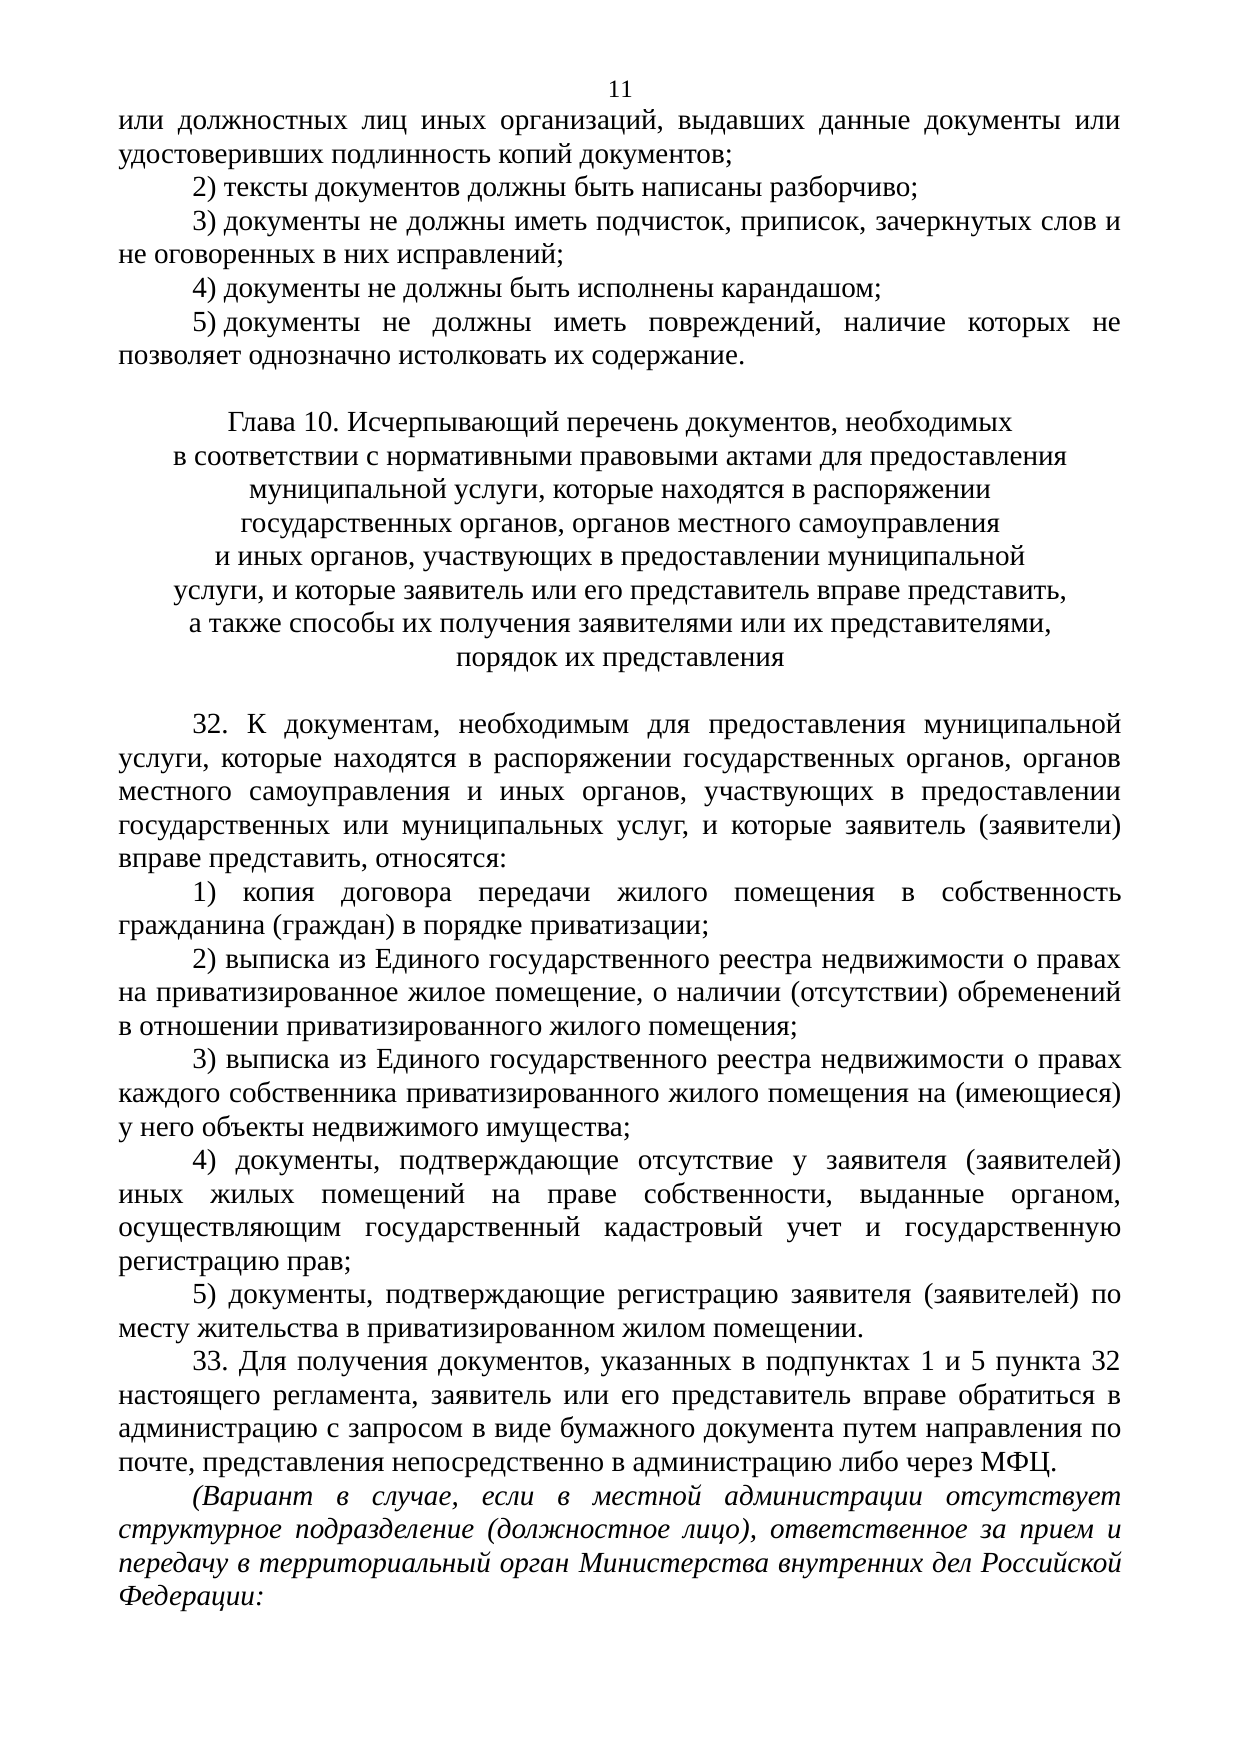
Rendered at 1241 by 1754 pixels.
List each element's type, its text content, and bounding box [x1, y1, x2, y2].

text государственных органов, органов местного самоуправления и иных органов, участвующих в предоставлении муниципальной услуги, и которые заявитель или его представитель вправе представить, а также способы их получения заявителями или их представителями, [118, 505, 1122, 639]
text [118, 102, 1122, 169]
text 33. Для получения документов, указанных в подпунктах 1 и 5 пункта 32 настоящего регламента, заявитель или его представитель вправе обратиться в администрацию с запросом в виде бумажного документа путем направления по почте, представления непосредственно в администрацию либо через МФЦ. [118, 1343, 1122, 1478]
text 3) документы не должны иметь подчисток, приписок, зачеркнутых слов и не оговоренных в них исправлений; [118, 203, 1122, 270]
text (Вариант в случае, если в местной администрации отсутствует структурное подразделение (должностное лицо), ответственное за прием и передачу в территориальный орган Министерства внутренних дел Российской Федерации: [118, 1478, 1122, 1612]
text 4) документы, подтверждающие отсутствие у заявителя (заявителей) иных жилых помещений на праве собственности, выданные органом, осуществляющим государственный кадастровый учет и государственную регистрацию прав; [118, 1142, 1122, 1276]
text 2) выписка из Единого государственного реестра недвижимости о правах на приватизированное жилое помещение, о наличии (отсутствии) обременений в отношении приватизированного жилого помещения; [118, 941, 1122, 1042]
text Глава 10. Исчерпывающий перечень документов, необходимых [118, 404, 1122, 438]
text 1) копия договора передачи жилого помещения в собственность гражданина (граждан) в порядке приватизации; [118, 874, 1122, 941]
text 2) тексты документов должны быть написаны разборчиво; [118, 169, 1122, 203]
text 32. К документам, необходимым для предоставления муниципальной услуги, которые находятся в распоряжении государственных органов, органов местного самоуправления и иных органов, участвующих в предоставлении государственных или муниципальных услуг, и которые заявитель (заявители) вправе представить, относятся: [118, 706, 1122, 874]
text 5) документы не должны иметь повреждений, наличие которых не позволяет однозначно истолковать их содержание. [118, 304, 1122, 371]
text в соответствии с нормативными правовыми актами для предоставления муниципальной услуги, которые находятся в распоряжении [118, 438, 1122, 505]
text 3) выписка из Единого государственного реестра недвижимости о правах каждого собственника приватизированного жилого помещения на (имеющиеся) у него объекты недвижимого имущества; [118, 1042, 1122, 1142]
text 4) документы не должны быть исполнены карандашом; [118, 270, 1122, 304]
text порядок их представления [118, 639, 1122, 673]
text 5) документы, подтверждающие регистрацию заявителя (заявителей) по месту жительства в приватизированном жилом помещении. [118, 1276, 1122, 1343]
